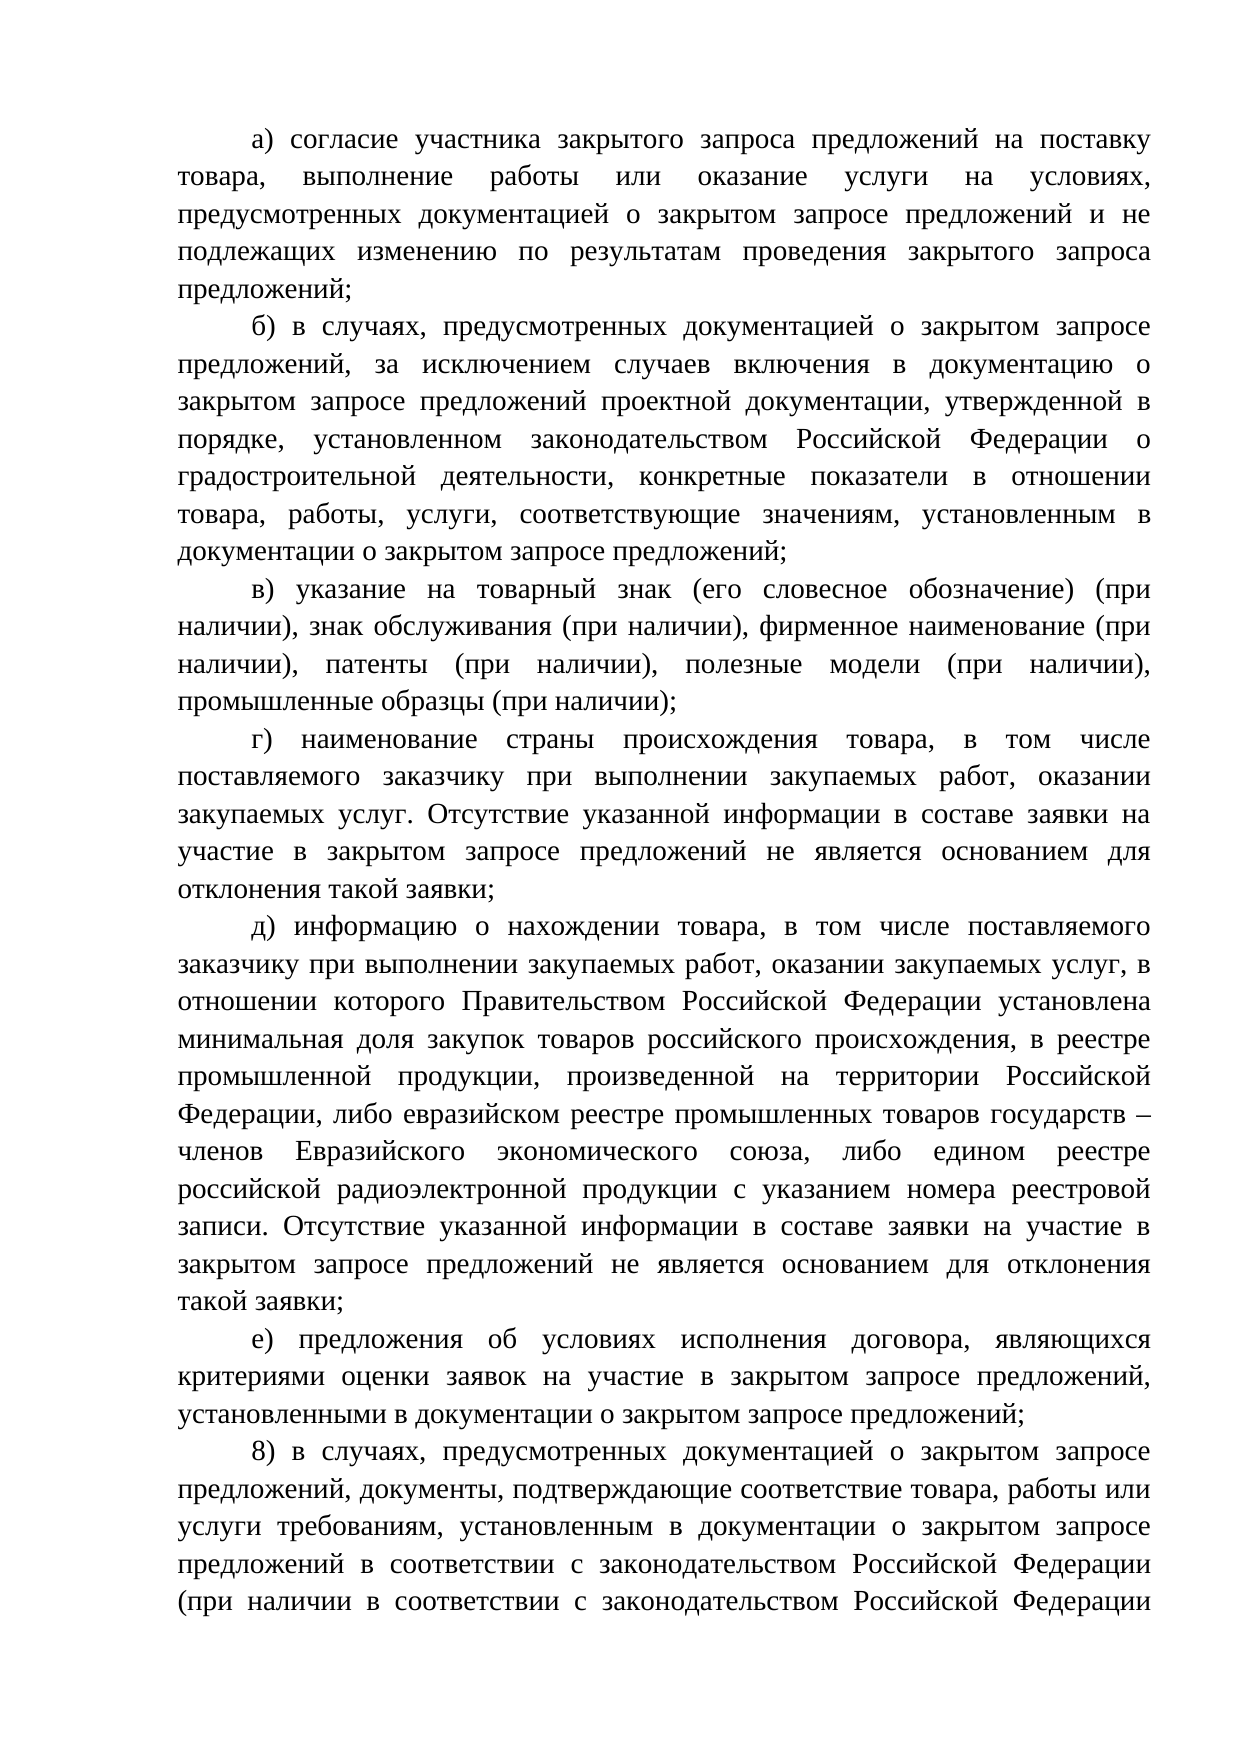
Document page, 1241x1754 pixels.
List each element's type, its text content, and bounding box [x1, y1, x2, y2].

text б) в случаях, предусмотренных документацией о закрытом запросе предложений, за исключением случаев включения в документацию о закрытом запросе предложений проектной документации, утвержденной в порядке, установленном законодательством Российской Федерации о градостроительной деятельности, конкретные показатели в отношении товара, работы, услуги, соответствующие значениям, установленным в документации о закрытом запросе предложений; [177, 306, 1152, 568]
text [177, 1431, 1152, 1618]
text е) предложения об условиях исполнения договора, являющихся критериями оценки заявок на участие в закрытом запросе предложений, установленными в документации о закрытом запросе предложений; [177, 1318, 1152, 1431]
text д) информацию о нахождении товара, в том числе поставляемого заказчику при выполнении закупаемых работ, оказании закупаемых услуг, в отношении которого Правительством Российской Федерации установлена минимальная доля закупок товаров российского происхождения, в реестре промышленной продукции, произведенной на территории Российской Федерации, либо евразийском реестре промышленных товаров государств – членов Евразийского экономического союза, либо едином реестре российской радиоэлектронной продукции с указанием номера реестровой записи. Отсутствие указанной информации в составе заявки на участие в закрытом запросе предложений не является основанием для отклонения такой заявки; [177, 906, 1152, 1318]
text а) согласие участника закрытого запроса предложений на поставку товара, выполнение работы или оказание услуги на условиях, предусмотренных документацией о закрытом запросе предложений и не подлежащих изменению по результатам проведения закрытого запроса предложений; [177, 118, 1152, 306]
text г) наименование страны происхождения товара, в том числе поставляемого заказчику при выполнении закупаемых работ, оказании закупаемых услуг. Отсутствие указанной информации в составе заявки на участие в закрытом запросе предложений не является основанием для отклонения такой заявки; [177, 718, 1152, 906]
text в) указание на товарный знак (его словесное обозначение) (при наличии), знак обслуживания (при наличии), фирменное наименование (при наличии), патенты (при наличии), полезные модели (при наличии), промышленные образцы (при наличии); [177, 568, 1152, 718]
